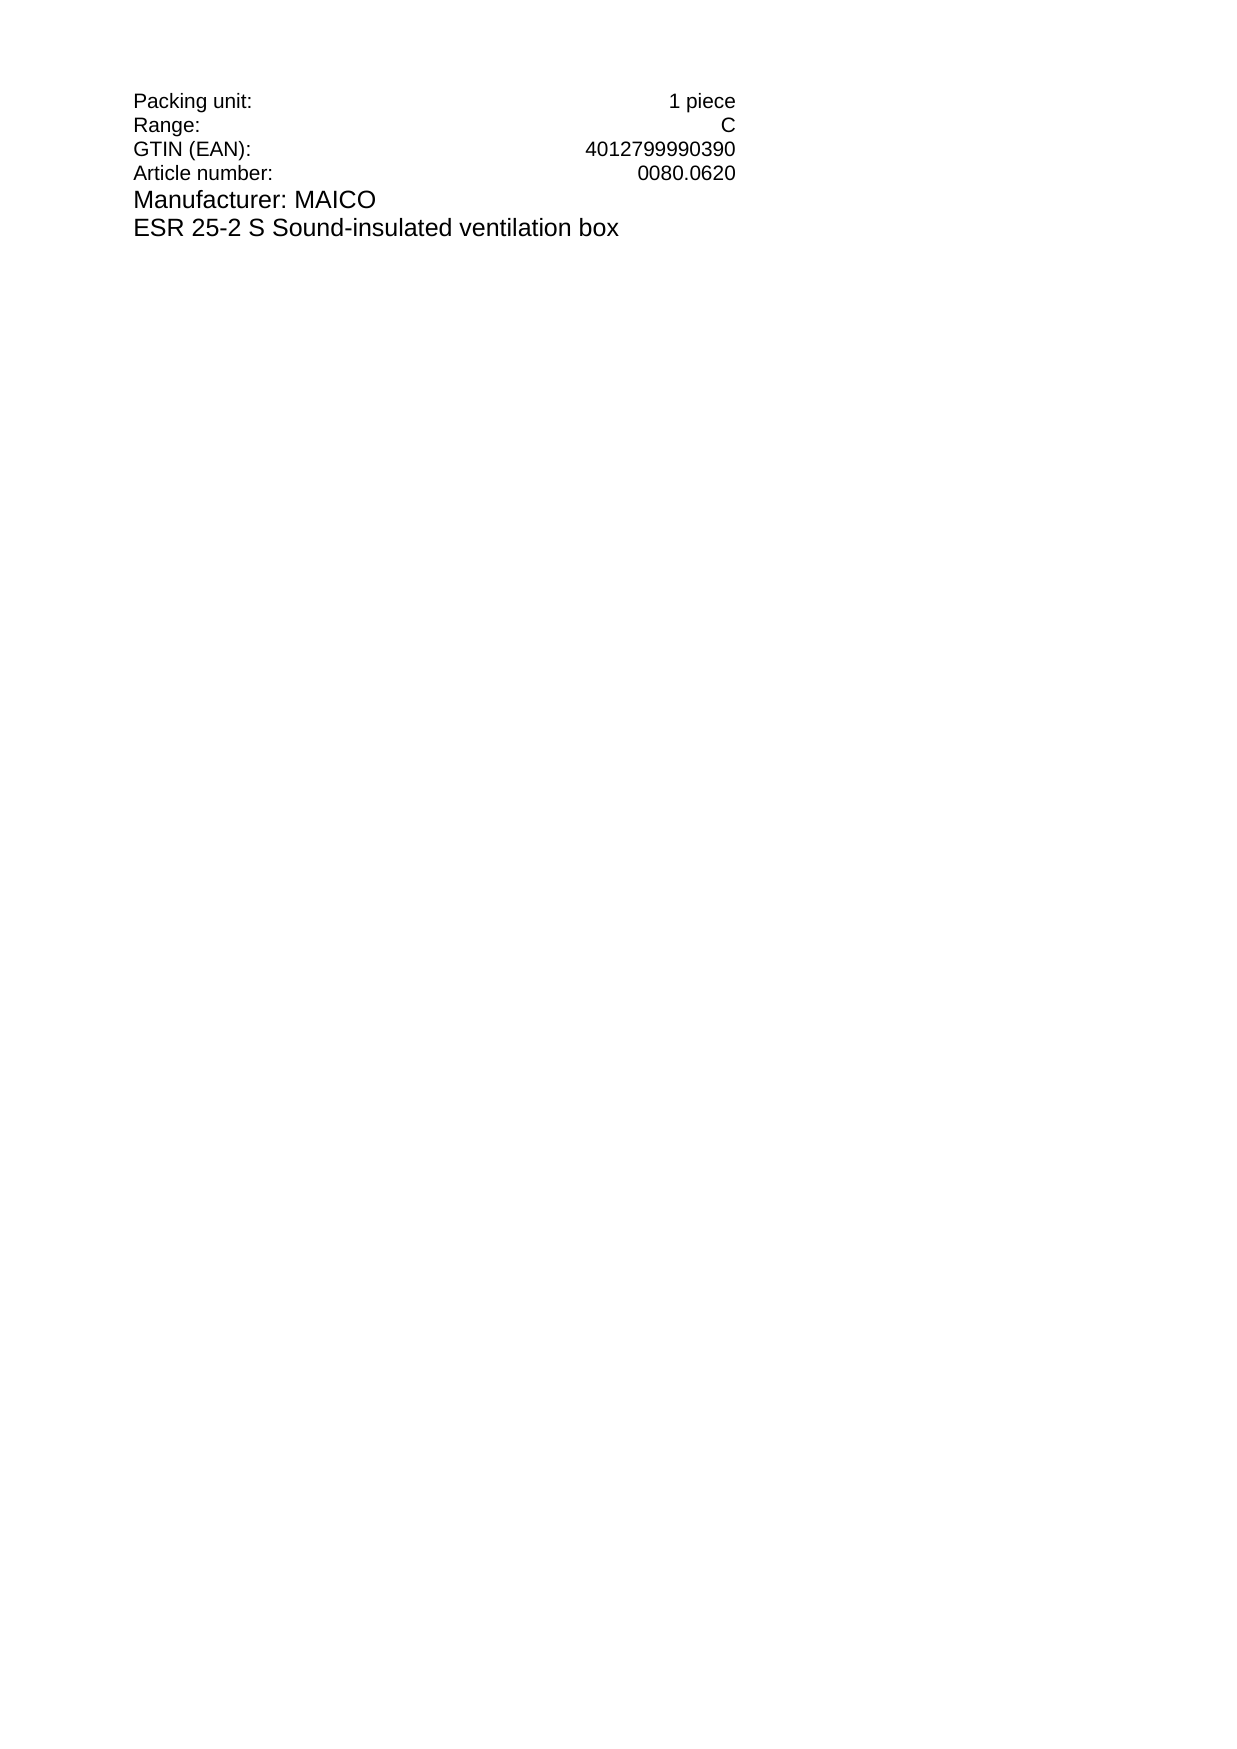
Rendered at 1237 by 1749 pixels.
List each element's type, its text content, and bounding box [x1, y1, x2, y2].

table_cell 4012799990390 [434, 137, 747, 161]
table_cell Packing unit: [122, 89, 434, 113]
table_cell C [434, 113, 747, 137]
table_cell Range: [122, 113, 434, 137]
table_cell 1 piece [434, 89, 747, 113]
text Manufacturer: MAICO [133, 184, 1148, 213]
table_cell 0080.0620 [434, 161, 747, 184]
table_cell GTIN (EAN): [122, 137, 434, 161]
text ESR 25-2 S Sound-insulated ventilation box [133, 213, 1148, 242]
table_cell Article number: [122, 161, 434, 184]
